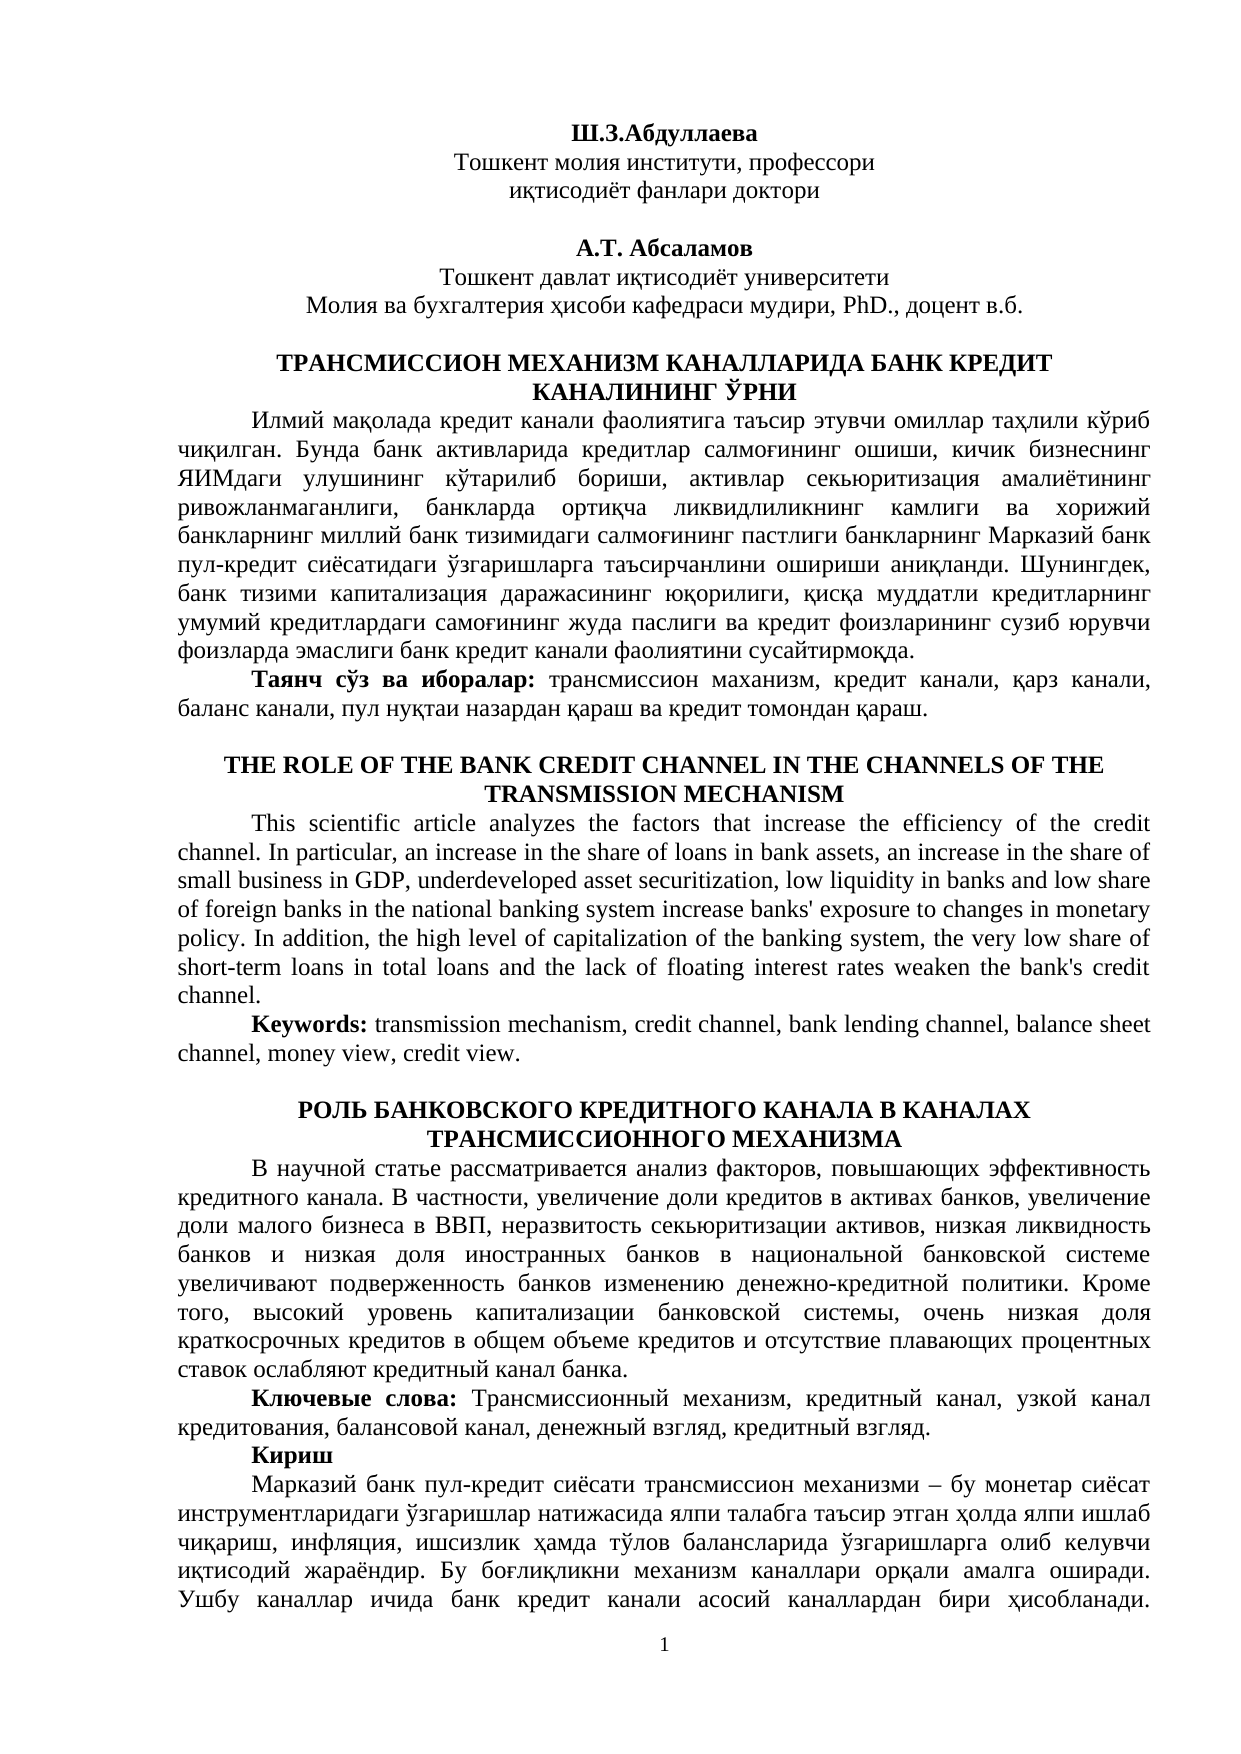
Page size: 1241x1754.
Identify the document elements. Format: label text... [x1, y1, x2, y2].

text В научной статье рассматривается анализ факторов, повышающих эффективность кредитного канала. В частности, увеличение доли кредитов в активах банков, увеличение доли малого бизнеса в ВВП, неразвитость секьюритизации активов, низкая ликвидность банков и низкая доля иностранных банков в национальной банковской системе увеличивают подверженность банков изменению денежно-кредитной политики. Кроме того, высокий уровень капитализации банковской системы, очень низкая доля краткосрочных кредитов в общем объеме кредитов и отсутствие плавающих процентных ставок ослабляют кредитный канал банка. [177, 1153, 1152, 1383]
text ТРАНСМИССИОН МЕХАНИЗМ КАНАЛЛАРИДА БАНК КРЕДИТ [177, 348, 1152, 377]
text Keywords: transmission mechanism, credit channel, bank lending channel, balance sheet channel, money view, credit view. [177, 1009, 1152, 1067]
text Кириш [177, 1441, 1152, 1469]
text Тошкент молия институти, профессори [177, 147, 1152, 176]
text иқтисодиёт фанлари доктори [177, 176, 1152, 204]
text Ключевые слова: Трансмиссионный механизм, кредитный канал, узкой канал кредитования, балансовой канал, денежный взгляд, кредитный взгляд. [177, 1383, 1152, 1441]
text Ш.З.Абдуллаева [177, 118, 1152, 147]
text КАНАЛИНИНГ ЎРНИ [177, 377, 1152, 406]
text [177, 1469, 1152, 1613]
text This scientific article analyzes the factors that increase the efficiency of the credit channel. In particular, an increase in the share of loans in bank assets, an increase in the share of small business in GDP, underdeveloped asset securitization, low liquidity in banks and low share of foreign banks in the national banking system increase banks' exposure to changes in monetary policy. In addition, the high level of capitalization of the banking system, the very low share of short-term loans in total loans and the lack of floating interest rates weaken the bank's credit channel. [177, 808, 1152, 1009]
text Таянч сўз ва иборалар: трансмиссион маханизм, кредит канали, қарз канали, баланс канали, пул нуқтаи назардан қараш ва кредит томондан қараш. [177, 664, 1152, 722]
text РОЛЬ БАНКОВСКОГО КРЕДИТНОГО КАНАЛА В КАНАЛАХ ТРАНСМИССИОННОГО МЕХАНИЗМА [177, 1096, 1152, 1153]
text Илмий мақолада кредит канали фаолиятига таъсир этувчи омиллар таҳлили кўриб чиқилган. Бунда банк активларида кредитлар салмоғининг ошиши, кичик бизнеснинг ЯИМдаги улушининг кўтарилиб бориши, активлар секьюритизация амалиётининг ривожланмаганлиги, банкларда ортиқча ликвидлиликнинг камлиги ва хорижий банкларнинг миллий банк тизимидаги салмоғининг пастлиги банкларнинг Марказий банк пул-кредит сиёсатидаги ўзгаришларга таъсирчанлини ошириши аниқланди. Шунингдек, банк тизими капитализация даражасининг юқорилиги, қисқа муддатли кредитларнинг умумий кредитлардаги самоғининг жуда паслиги ва кредит фоизларининг сузиб юрувчи фоизларда эмаслиги банк кредит канали фаолиятини сусайтирмоқда. [177, 406, 1152, 664]
text THE ROLE OF THE BANK CREDIT CHANNEL IN THE CHANNELS OF THE TRANSMISSION MECHANISM [177, 751, 1152, 808]
text А.Т. Абсаламов [177, 233, 1152, 262]
text Молия ва бухгалтерия ҳисоби кафедраси мудири, PhD., доцент в.б. [177, 291, 1152, 319]
text Тошкент давлат иқтисодиёт университети [177, 262, 1152, 291]
